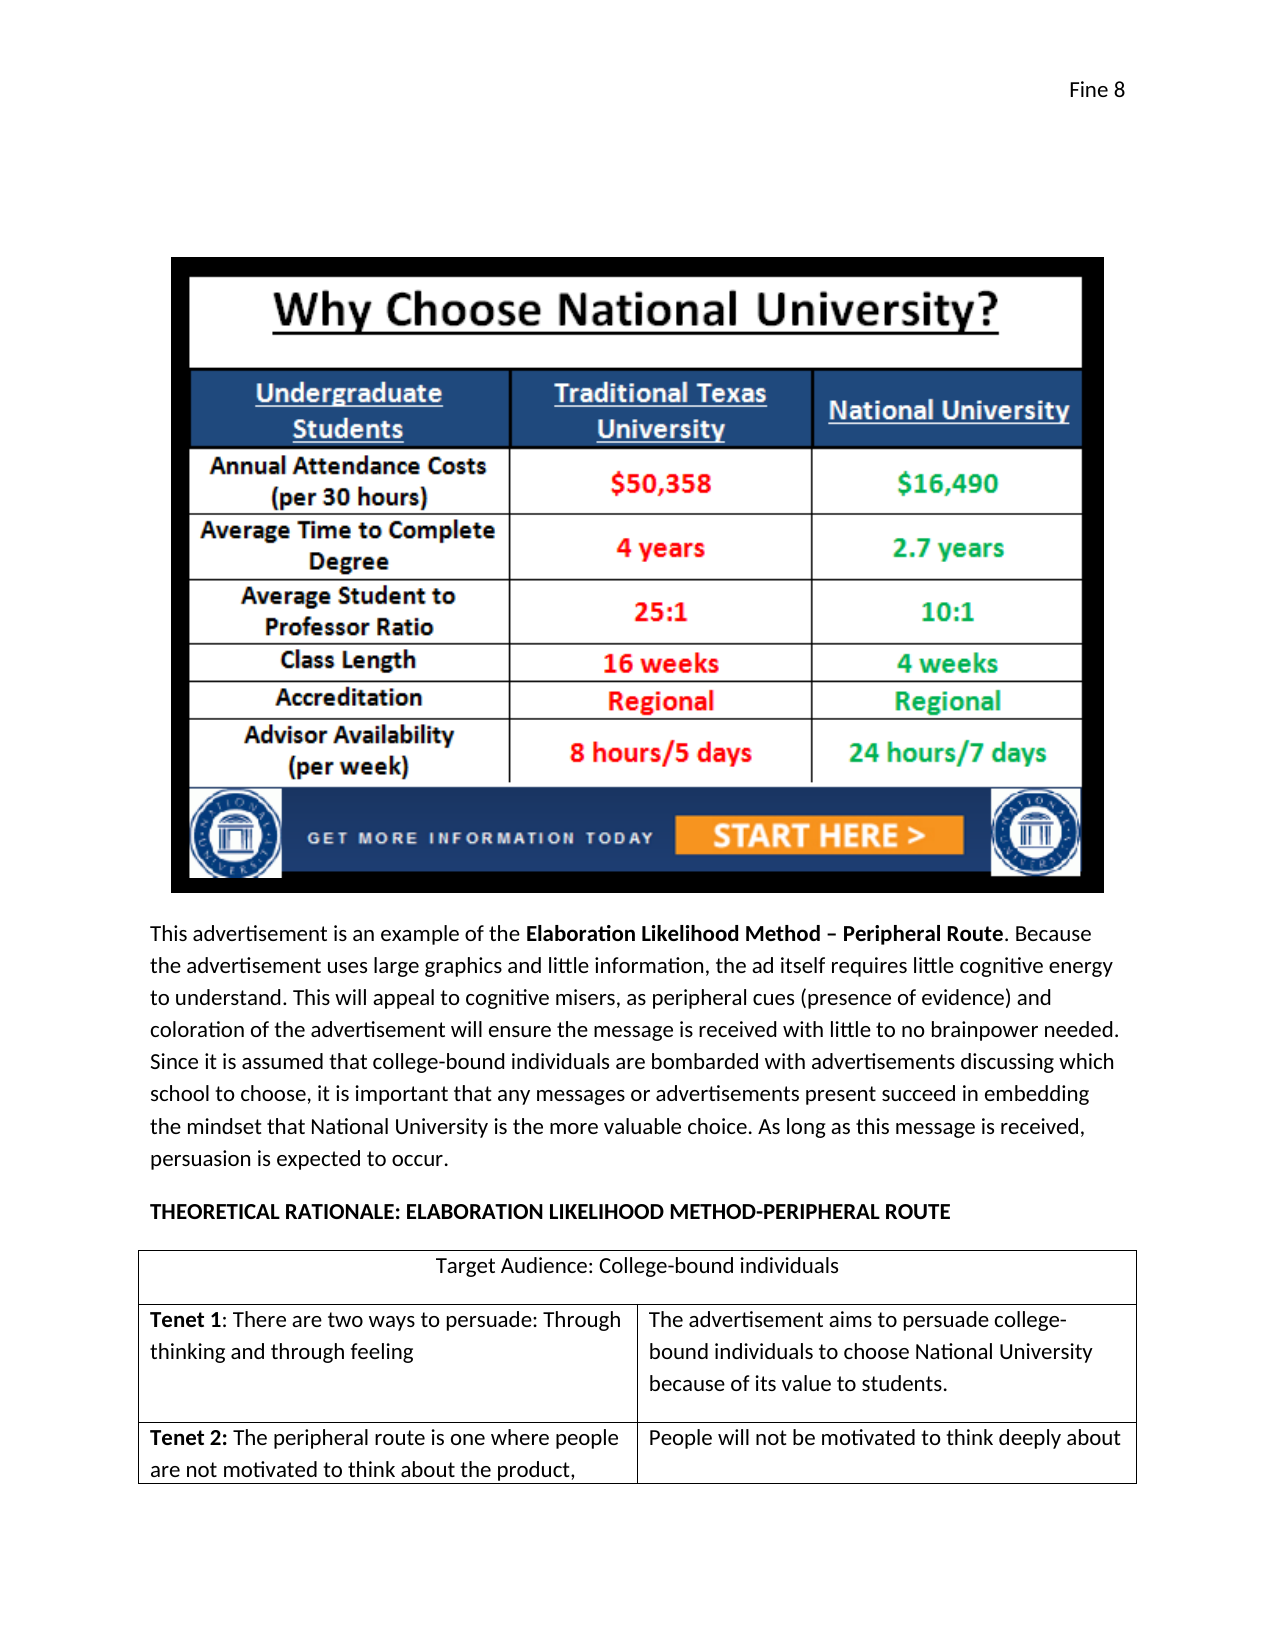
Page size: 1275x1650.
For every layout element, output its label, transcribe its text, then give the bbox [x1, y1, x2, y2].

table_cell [139, 1423, 637, 1483]
text THEORETICAL RATIONALE: ELABORATION LIKELIHOOD METHOD-PERIPHERAL ROUTE [150, 1197, 1125, 1225]
table_cell Tenet 1: There are two ways to persuade: Through thinking and through feeling [139, 1305, 637, 1422]
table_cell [638, 1423, 1136, 1483]
table_cell The advertisement aims to persuade college-bound individuals to choose National University because of its value to students. [638, 1305, 1136, 1422]
table_header Target Audience: College-bound individuals [139, 1251, 1136, 1304]
text This advertisement is an example of the Elaboration Likelihood Method – Peripheral Route. Because the advertisement uses large graphics and little information, the ad itself requires little cognitive energy to understand. This will appeal to cognitive misers, as peripheral cues (presence of evidence) and coloration of the advertisement will ensure the message is received with little to no brainpower needed. Since it is assumed that college-bound individuals are bombarded with advertisements discussing which school to choose, it is important that any messages or advertisements present succeed in embedding the mindset that National University is the more valuable choice. As long as this message is received, persuasion is expected to occur. [150, 919, 1125, 1172]
picture [186, 272, 1089, 878]
